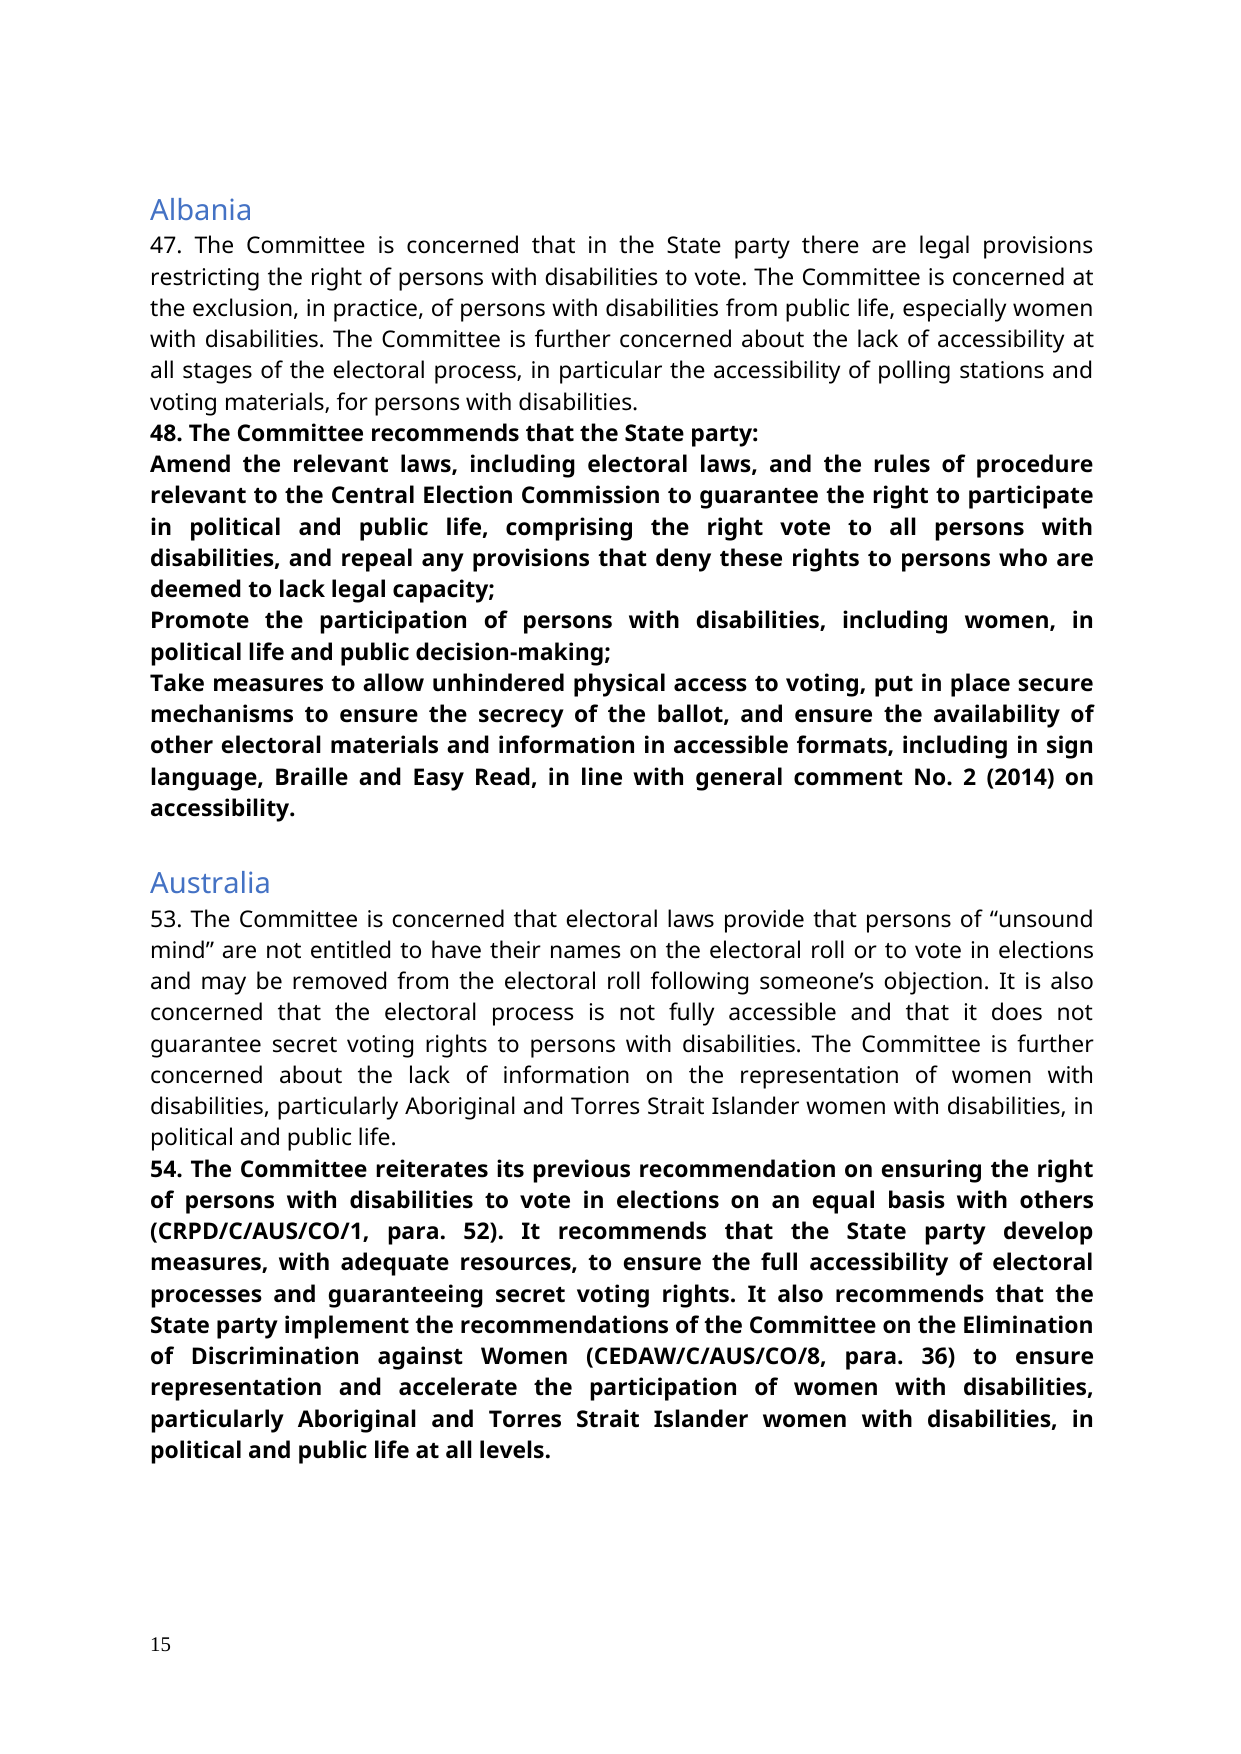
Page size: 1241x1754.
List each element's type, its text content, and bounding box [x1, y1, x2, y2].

text Amend the relevant laws, including electoral laws, and the rules of procedure relevant to the Central Election Commission to guarantee the right to participate in political and public life, comprising the right vote to all persons with disabilities, and repeal any provisions that deny these rights to persons who are deemed to lack legal capacity; [150, 448, 1095, 604]
text Promote the participation of persons with disabilities, including women, in political life and public decision-making; [150, 604, 1095, 667]
text 47. The Committee is concerned that in the State party there are legal provisions restricting the right of persons with disabilities to vote. The Committee is concerned at the exclusion, in practice, of persons with disabilities from public life, especially women with disabilities. The Committee is further concerned about the lack of accessibility at all stages of the electoral process, in particular the accessibility of polling stations and voting materials, for persons with disabilities. [150, 229, 1095, 417]
text Take measures to allow unhindered physical access to voting, put in place secure mechanisms to ensure the secrecy of the ballot, and ensure the availability of other electoral materials and information in accessible formats, including in sign language, Braille and Easy Read, in line with general comment No. 2 (2014) on accessibility. [150, 667, 1095, 823]
text 48. The Committee recommends that the State party: [150, 417, 1095, 448]
text 54. The Committee reiterates its previous recommendation on ensuring the right of persons with disabilities to vote in elections on an equal basis with others (CRPD/C/AUS/CO/1, para. 52). It recommends that the State party develop measures, with adequate resources, to ensure the full accessibility of electoral processes and guaranteeing secret voting rights. It also recommends that the State party implement the recommendations of the Committee on the Elimination of Discrimination against Women (CEDAW/C/AUS/CO/8, para. 36) to ensure representation and accelerate the participation of women with disabilities, particularly Aboriginal and Torres Strait Islander women with disabilities, in political and public life at all levels. [150, 1152, 1095, 1465]
subtitle Albania [150, 190, 1090, 229]
text 53. The Committee is concerned that electoral laws provide that persons of “unsound mind” are not entitled to have their names on the electoral roll or to vote in elections and may be removed from the electoral roll following someone’s objection. It is also concerned that the electoral process is not fully accessible and that it does not guarantee secret voting rights to persons with disabilities. The Committee is further concerned about the lack of information on the representation of women with disabilities, particularly Aboriginal and Torres Strait Islander women with disabilities, in political and public life. [150, 902, 1095, 1152]
subtitle Australia [150, 863, 1090, 902]
